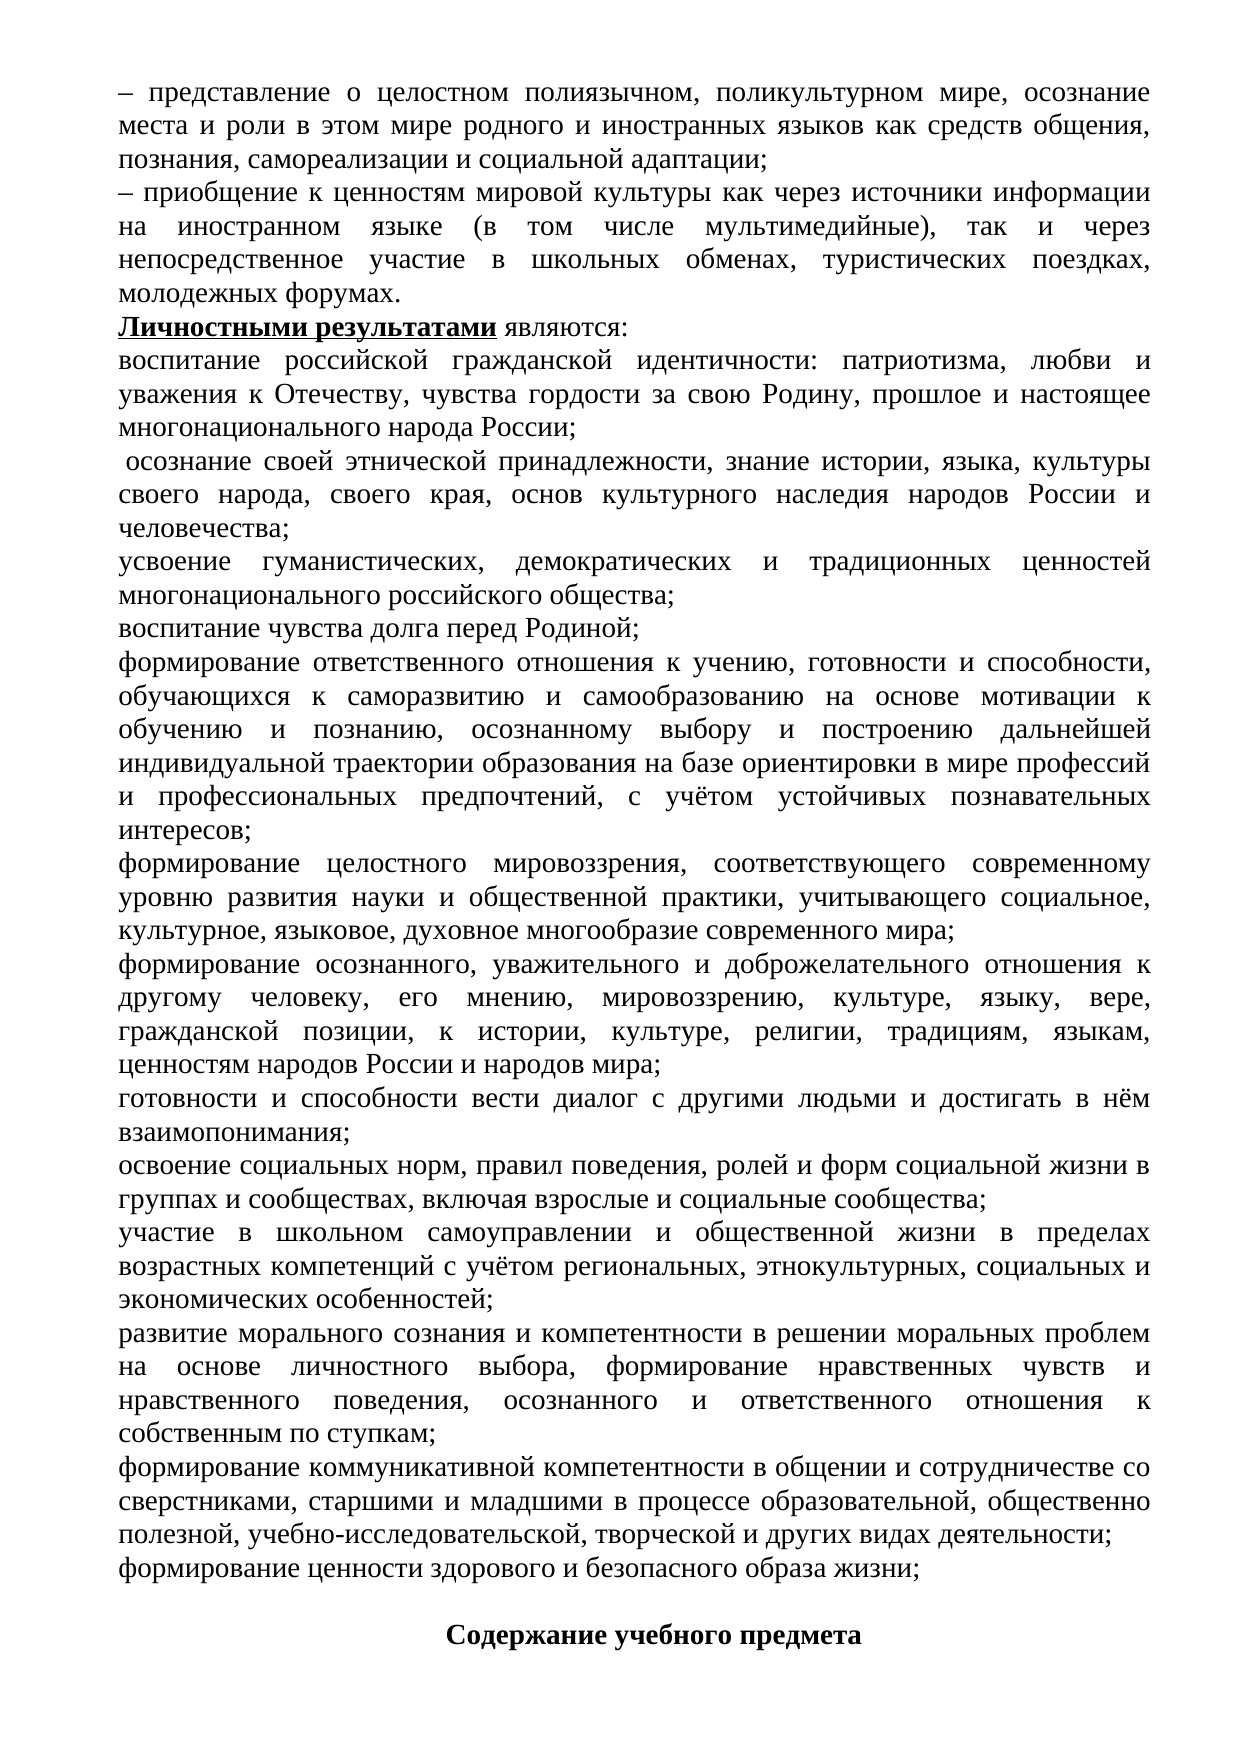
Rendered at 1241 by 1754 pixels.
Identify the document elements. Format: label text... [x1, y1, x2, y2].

text осознание своей этнической принадлежности, знание истории, языка, культуры своего народа, своего края, основ культурного наследия народов России и человечества; [118, 443, 1152, 543]
text усвоение гуманистических, демократических и традиционных ценностей многонационального российского общества; [118, 543, 1152, 611]
text участие в школьном самоуправлении и общественной жизни в пределах возрастных компетенций с учётом региональных, этнокультурных, социальных и экономических особенностей; [118, 1214, 1152, 1315]
text формирование ценности здорового и безопасного образа жизни; [118, 1550, 1152, 1583]
text готовности и способности вести диалог с другими людьми и достигать в нём взаимопонимания; [118, 1080, 1152, 1147]
text формирование осознанного, уважительного и доброжелательного отношения к другому человеку, его мнению, мировоззрению, культуре, языку, вере, гражданской позиции, к истории, культуре, религии, традициям, языкам, ценностям народов России и народов мира; [118, 946, 1152, 1080]
text – представление о целостном полиязычном, поликультурном мире, осознание места и роли в этом мире родного и иностранных языков как средств общения, познания, самореализации и социальной адаптации; [118, 74, 1152, 174]
text Личностными результатами являются: [118, 309, 1152, 342]
text воспитание российской гражданской идентичности: патриотизма, любви и уважения к Отечеству, чувства гордости за свою Родину, прошлое и настоящее многонационального народа России; [118, 342, 1152, 443]
text формирование коммуникативной компетентности в общении и сотрудничестве со сверстниками, старшими и младшими в процессе образовательной, общественно полезной, учебно-исследовательской, творческой и других видах деятельности; [118, 1449, 1152, 1550]
text воспитание чувства долга перед Родиной; [118, 611, 1152, 644]
text формирование ответственного отношения к учению, готовности и способности, обучающихся к саморазвитию и самообразованию на основе мотивации к обучению и познанию, осознанному выбору и построению дальнейшей индивидуальной траектории образования на базе ориентировки в мире профессий и профессиональных предпочтений, с учётом устойчивых познавательных интересов; [118, 644, 1152, 845]
text Содержание учебного предмета [156, 1617, 1152, 1650]
text формирование целостного мировоззрения, соответствующего современному уровню развития науки и общественной практики, учитывающего социальное, культурное, языковое, духовное многообразие современного мира; [118, 845, 1152, 946]
text – приобщение к ценностям мировой культуры как через источники информации на иностранном языке (в том числе мультимедийные), так и через непосредственное участие в школьных обменах, туристических поездках, молодежных форумах. [118, 174, 1152, 309]
text освоение социальных норм, правил поведения, ролей и форм социальной жизни в группах и сообществах, включая взрослые и социальные сообщества; [118, 1147, 1152, 1214]
text развитие морального сознания и компетентности в решении моральных проблем на основе личностного выбора, формирование нравственных чувств и нравственного поведения, осознанного и ответственного отношения к собственным по ступкам; [118, 1315, 1152, 1449]
